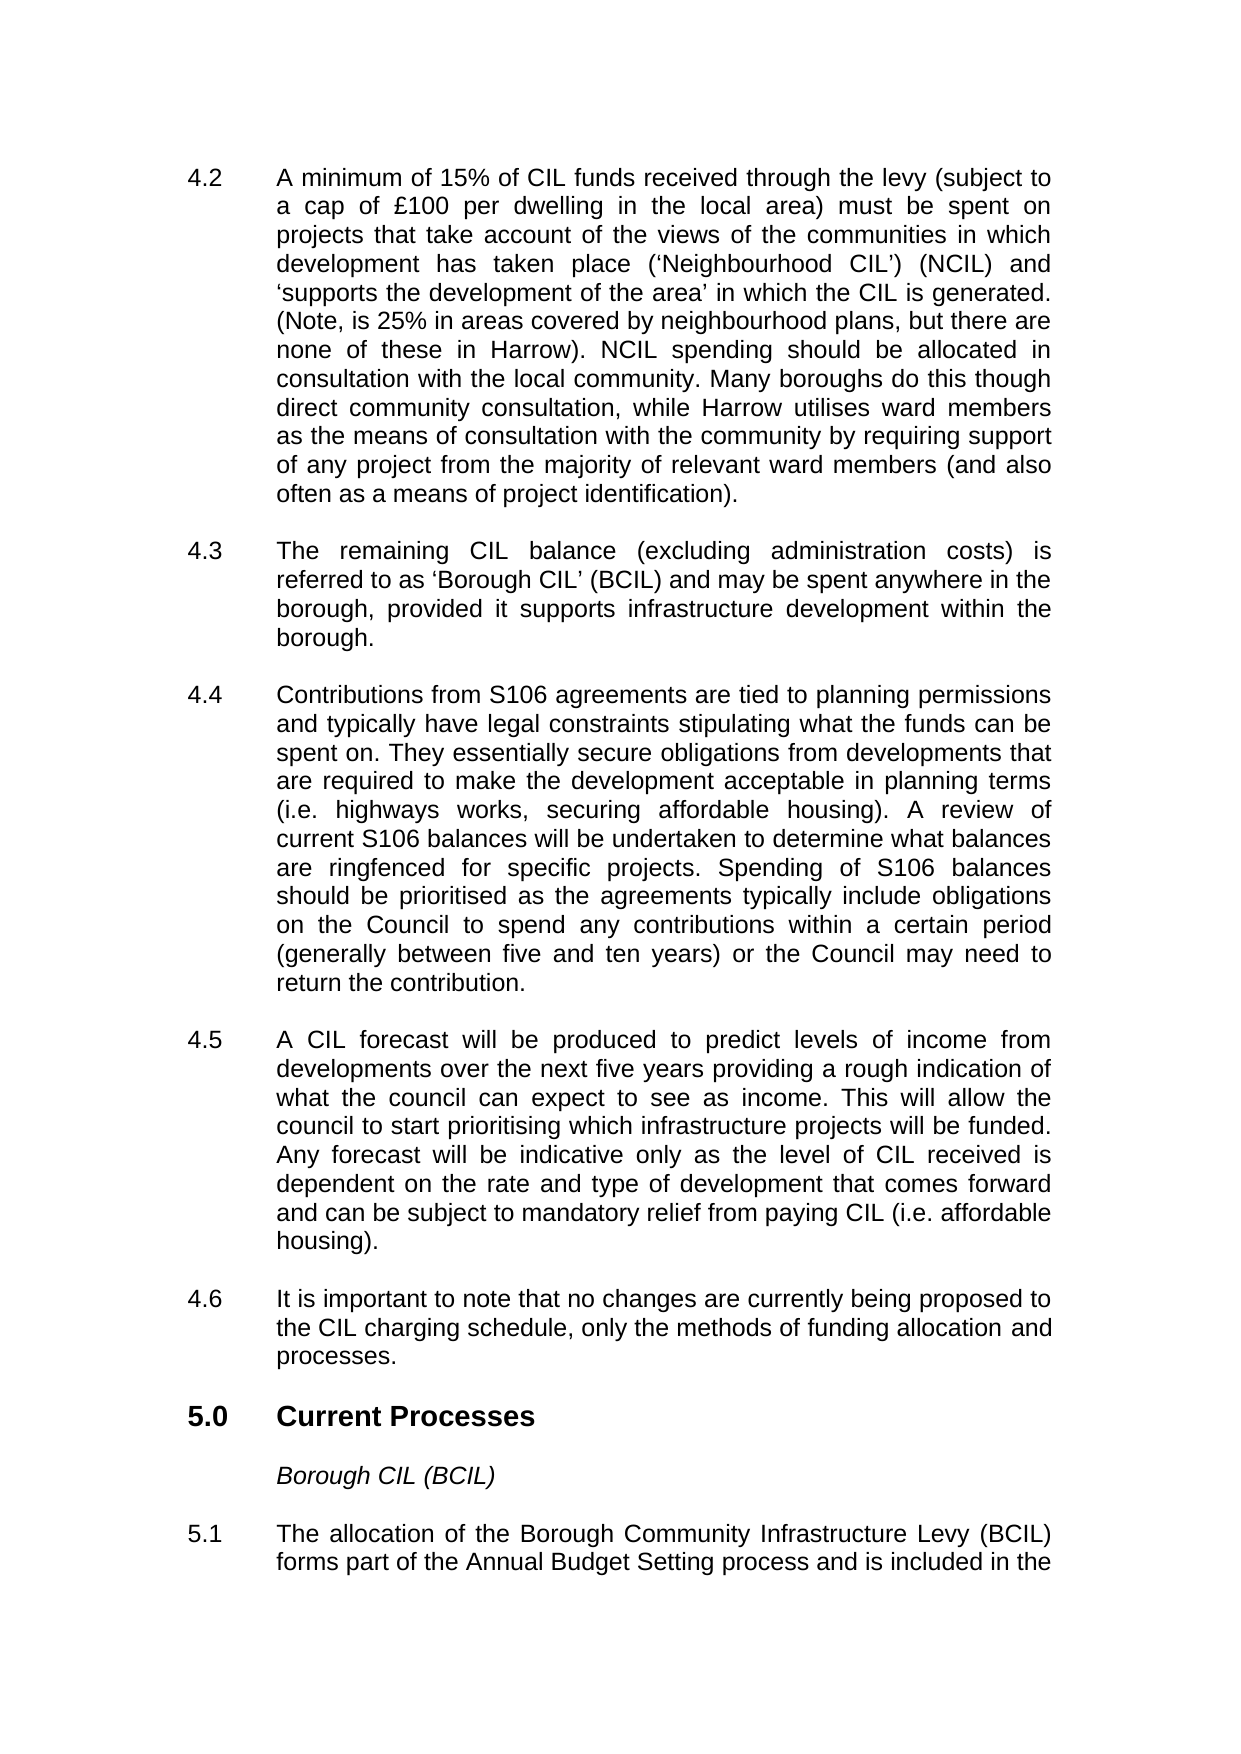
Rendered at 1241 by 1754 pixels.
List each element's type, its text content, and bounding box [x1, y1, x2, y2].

text 4.3 The remaining CIL balance (excluding administration costs) is referred to as ‘Borough CIL’ (BCIL) and may be spent anywhere in the borough, provided it supports infrastructure development within the borough. [187, 536, 1053, 651]
text 4.5 A CIL forecast will be produced to predict levels of income from developments over the next five years providing a rough indication of what the council can expect to see as income. This will allow the council to start prioritising which infrastructure projects will be funded. Any forecast will be indicative only as the level of CIL received is dependent on the rate and type of development that comes forward and can be subject to mandatory relief from paying CIL (i.e. affordable housing). [187, 1025, 1053, 1255]
text Borough CIL (BCIL) [276, 1461, 1053, 1490]
text 4.6 It is important to note that no changes are currently being proposed to the CIL charging schedule, only the methods of funding allocation and processes. [187, 1284, 1053, 1370]
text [187, 1518, 1053, 1576]
text 4.4 Contributions from S106 agreements are tied to planning permissions and typically have legal constraints stipulating what the funds can be spent on. They essentially secure obligations from developments that are required to make the development acceptable in planning terms (i.e. highways works, securing affordable housing). A review of current S106 balances will be undertaken to determine what balances are ringfenced for specific projects. Spending of S106 balances should be prioritised as the agreements typically include obligations on the Council to spend any contributions within a certain period (generally between five and ten years) or the Council may need to return the contribution. [187, 680, 1053, 996]
text 4.2 A minimum of 15% of CIL funds received through the levy (subject to a cap of £100 per dwelling in the local area) must be spent on projects that take account of the views of the communities in which development has taken place (‘Neighbourhood CIL’) (NCIL) and ‘supports the development of the area’ in which the CIL is generated. (Note, is 25% in areas covered by neighbourhood plans, but there are none of these in Harrow). NCIL spending should be allocated in consultation with the local community. Many boroughs do this though direct community consultation, while Harrow utilises ward members as the means of consultation with the community by requiring support of any project from the majority of relevant ward members (and also often as a means of project identification). [187, 162, 1053, 507]
subtitle 5.0 Current Processes [187, 1399, 1053, 1432]
